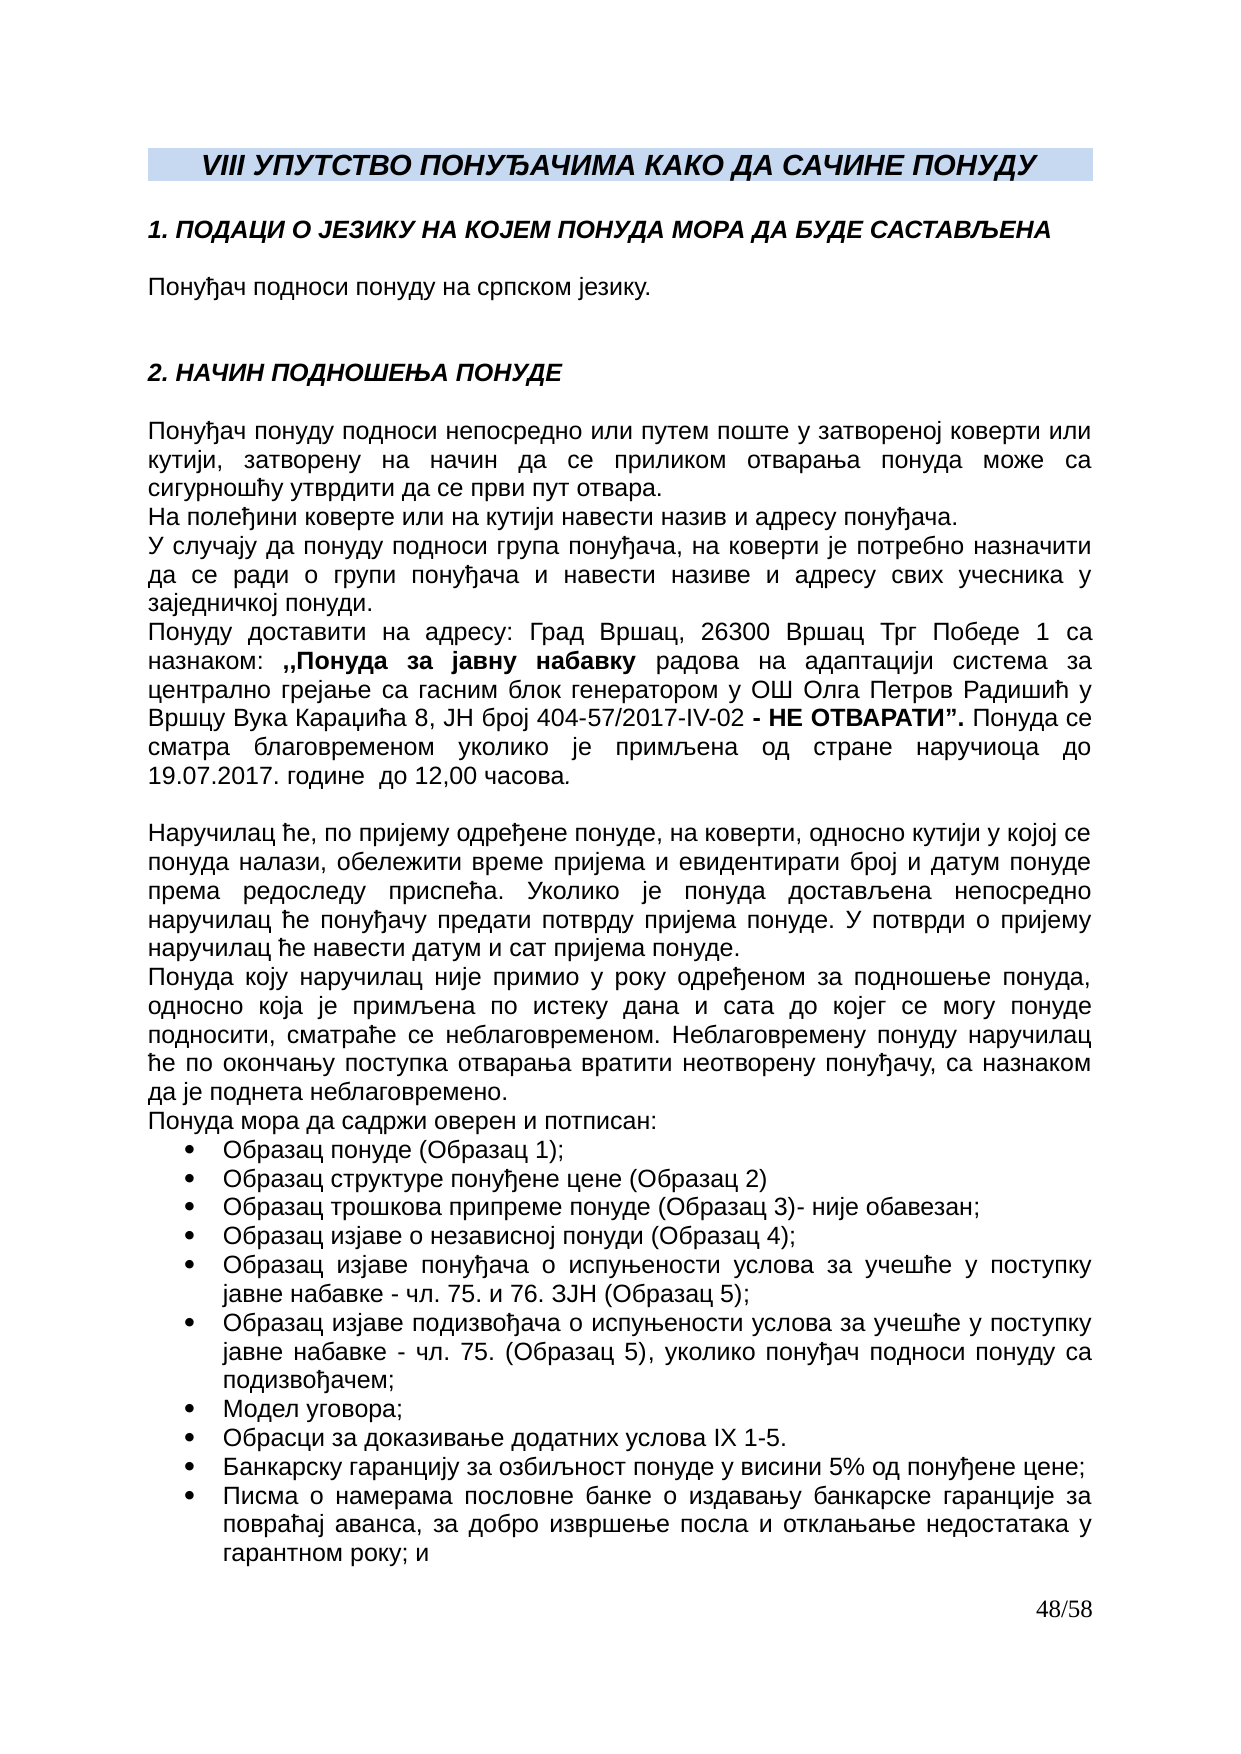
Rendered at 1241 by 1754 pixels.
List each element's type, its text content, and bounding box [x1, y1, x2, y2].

list Образац изјаве понуђача о испуњености услова за учешће у поступку јавне набавке - чл. 75. и 76. ЗЈН (Образац 5); [185, 1250, 1093, 1308]
list Образац структуре понуђене цене (Образац 2) [185, 1163, 1093, 1192]
text 2. НАЧИН ПОДНОШЕЊА ПОНУДЕ [148, 358, 1093, 387]
list Образац изјаве подизвођача о испуњености услова за учешће у поступку јавне набавке - чл. 75. (Образац 5), уколико понуђач подноси понуду са подизвођачем; [185, 1308, 1093, 1394]
list Образац изјаве о независној понуди (Образац 4); [185, 1221, 1093, 1250]
list Банкарску гаранцију за озбиљност понуде у висини 5% од понуђене цене; [185, 1452, 1093, 1481]
text VIII УПУТСТВО ПОНУЂАЧИМА КАКО ДА САЧИНЕ ПОНУДУ [148, 148, 1093, 181]
text Понуђач подноси понуду на српском језику. [148, 272, 1093, 301]
text Понуђач понуду подноси непосредно или путем поште у затвореној коверти или кутији, затворену на начин да се приликом отварања понуда може са сигурношћу утврдити да се први пут отвара. [148, 416, 1093, 502]
list Образац трошкова припреме понуде (Образац 3)- није обавезан; [185, 1192, 1093, 1221]
list Обрасци за доказивање додатних услова IX 1-5. [185, 1423, 1093, 1452]
text Наручилац ће, по пријему одређене понуде, на коверти, односно кутији у којој се понуда налази, обележити време пријема и евидентирати број и датум понуде према редоследу приспећа. Уколико је понуда достављена непосредно наручилац ће понуђачу предати потврду пријема понуде. У потврди о пријему наручилац ће навести датум и сат пријема понуде. [148, 818, 1093, 962]
text Понуда мора да садржи оверен и потписан: [148, 1106, 1093, 1135]
text Понуда коју наручилац није примио у року одређеном за подношење понуда, односно која је примљена по истеку дана и сата до којег се могу понуде подносити, сматраће се неблаговременом. Неблаговремену понуду наручилац ће по окончању поступка отварања вратити неотворену понуђачу, са назнаком да је поднета неблаговремено. [148, 962, 1093, 1106]
text У случају да понуду подноси група понуђача, на коверти је потребно назначити да се ради о групи понуђача и навести називе и адресу свих учесника у заједничкој понуди. [148, 531, 1093, 617]
text Понуду доставити на адресу: Град Вршац, 26300 Вршац Трг Победе 1 са назнаком: ,,Понуда за јавну набавку радовa на адаптацији система за централно грејање са гасним блок генератором у ОШ Олга Петров Радишић у Вршцу Вука Караџића 8, ЈН број 404-57/2017-IV-02 - НЕ ОТВАРАТИ”. Понуда се сматра благовременом уколико је примљена од стране наручиоца до 19.07.2017. године до 12,00 часова. [148, 617, 1093, 790]
list Образац понуде (Образац 1); [185, 1135, 1093, 1163]
text 1. ПОДАЦИ О ЈЕЗИКУ НА КОЈЕМ ПОНУДА МОРА ДА БУДЕ САСТАВЉЕНА [148, 215, 1093, 243]
text На полеђини коверте или на кутији навести назив и адресу понуђача. [148, 502, 1093, 531]
list Модел уговора; [185, 1394, 1093, 1423]
list Писма о намерама пословне банке о издавању банкарске гаранције за повраћај аванса, за добро извршење посла и отклањање недостатака у гарантном року; и [185, 1481, 1093, 1567]
